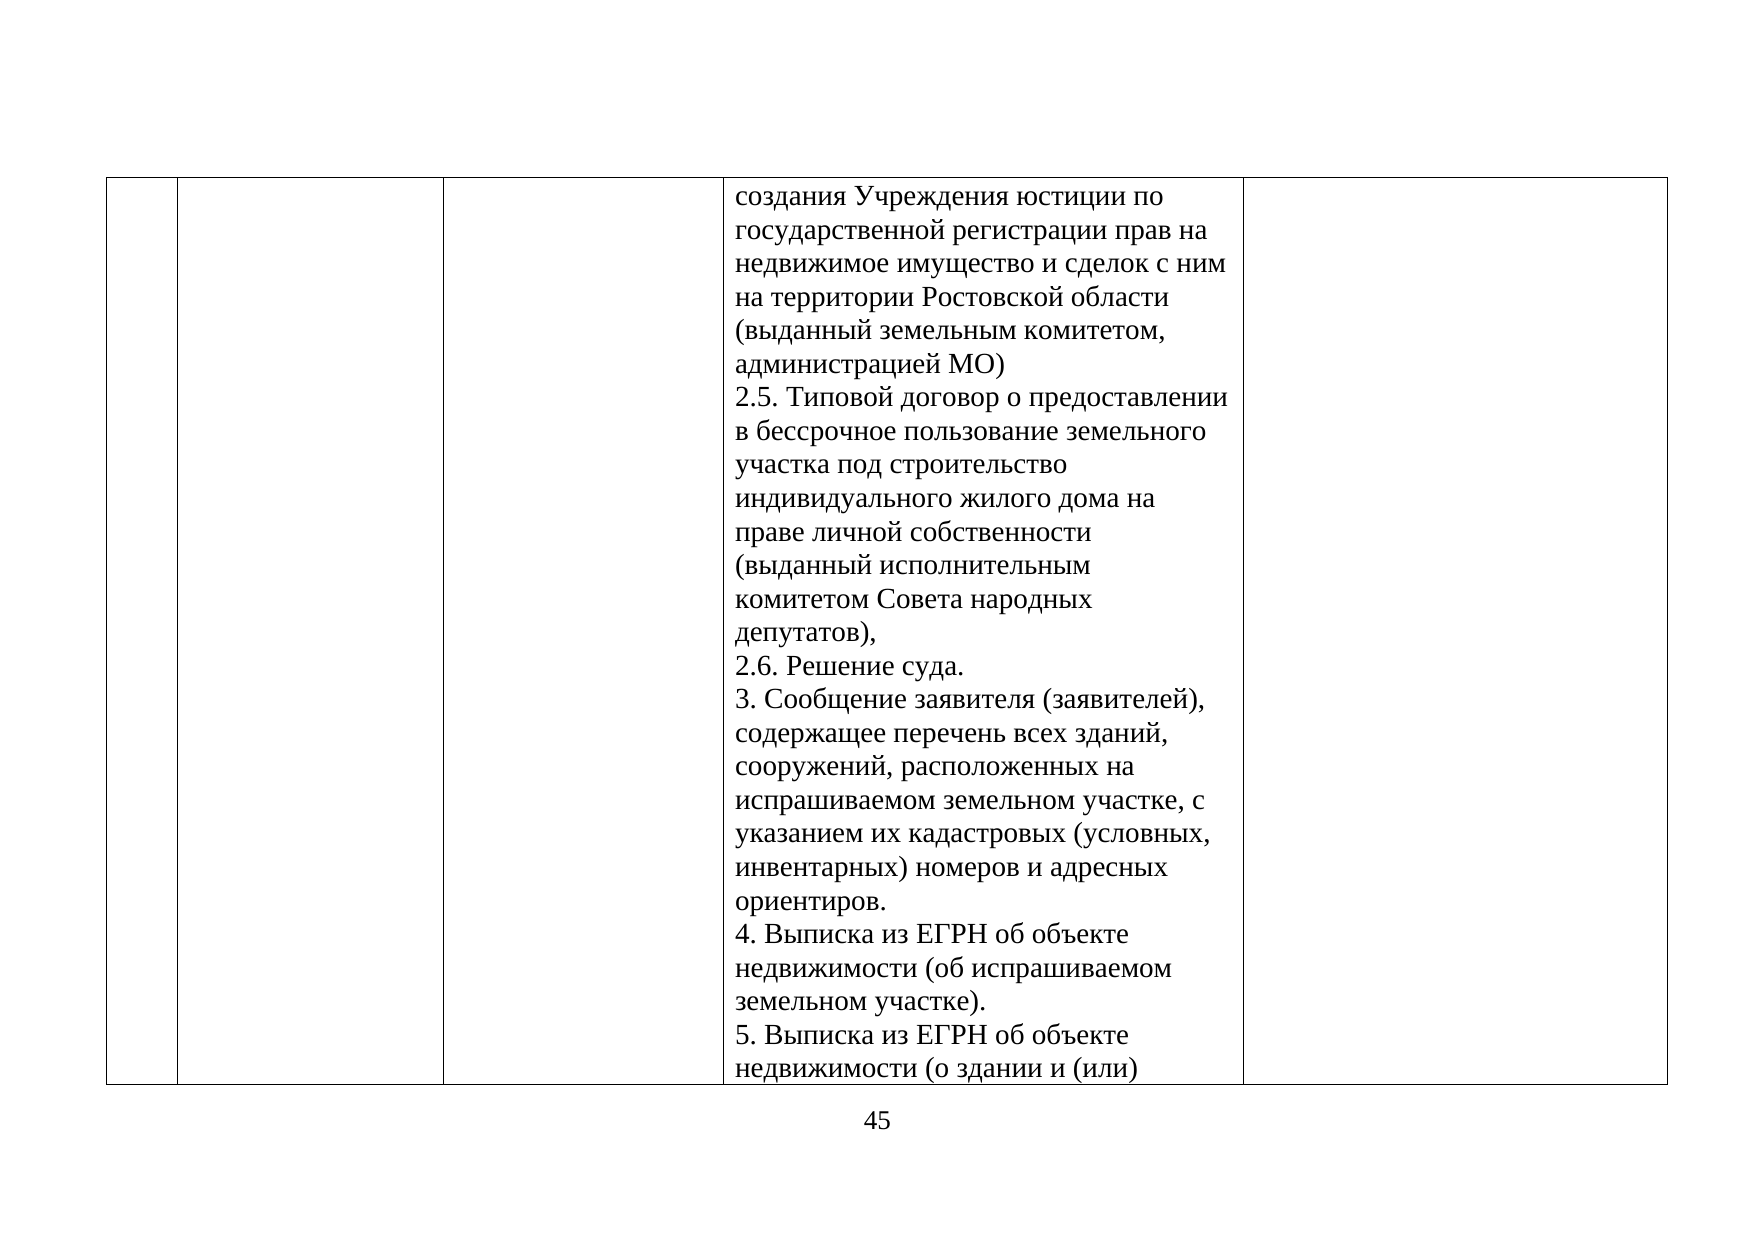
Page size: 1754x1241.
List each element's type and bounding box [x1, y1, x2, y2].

table_cell [724, 178, 1243, 1084]
table_cell [444, 178, 723, 1084]
table_cell [107, 178, 177, 1084]
table_cell [1244, 178, 1667, 1084]
table_cell [178, 178, 443, 1084]
